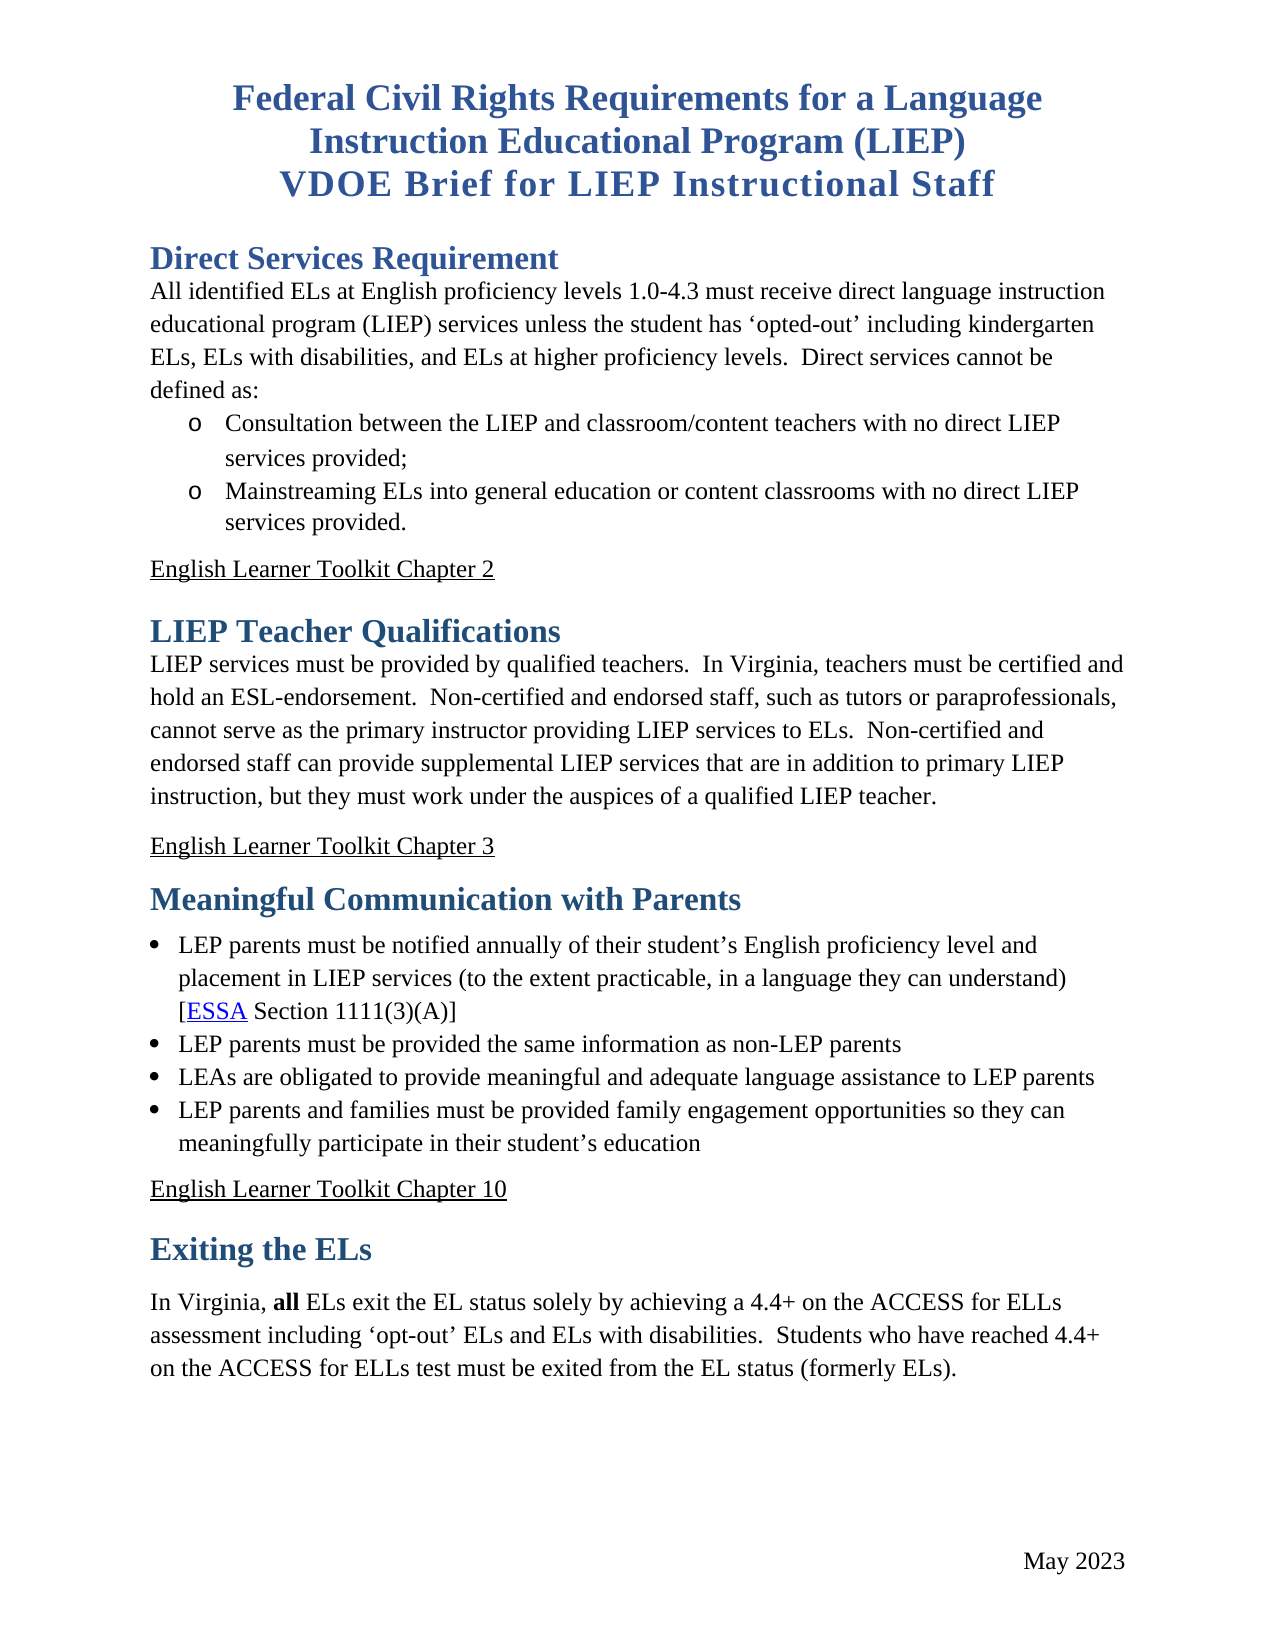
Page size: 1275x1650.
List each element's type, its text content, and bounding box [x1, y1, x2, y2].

list LEP parents and families must be provided family engagement opportunities so they can meaningfully participate in their student’s education [150, 1095, 1125, 1157]
list Consultation between the LIEP and classroom/content teachers with no direct LIEP services provided; [187, 408, 1125, 472]
text Federal Civil Rights Requirements for a Language Instruction Educational Program (LIEP) [150, 75, 1125, 161]
text Direct Services Requirement [150, 238, 1125, 276]
text English Learner Toolkit Chapter 3 e auspices of [150, 831, 1125, 860]
text LIEP services must be provided by qualified teachers. In Virginia, teachers must be certified and hold an ESL-endorsement. Non-certified and endorsed staff, such as tutors or paraprofessionals, cannot serve as the primary instructor providing LIEP services to ELs. Non-certified and endorsed staff can provide supplemental LIEP services that are in addition to primary LIEP instruction, but they must work under the auspices of a qualified LIEP teacher. [150, 649, 1125, 810]
list Mainstreaming ELs into general education or content classrooms with no direct LIEP services provided. [187, 476, 1125, 536]
subtitle VDOE Brief for LIEP Instructional Staff [150, 161, 1125, 204]
text English Learner Toolkit Chapter 10h [150, 1174, 1125, 1203]
list LEAs are obligated to provide meaningful and adequate language assistance to LEP parents [150, 1062, 1125, 1091]
text All identified ELs at English proficiency levels 1.0-4.3 must receive direct language instruction educational program (LIEP) services unless the student has ‘opted-out’ including kindergarten ELs, ELs with disabilities, and ELs at higher proficiency levels. Direct services cannot be defined as: [150, 276, 1125, 404]
text In Virginia, all ELs exit the EL status solely by achieving a 4.4+ on the ACCESS for ELLs assessment including ‘opt-out’ ELs and ELs with disabilities. Students who have reached 4.4+ on the ACCESS for ELLs test must be exited from the EL status (formerly ELs). [150, 1287, 1125, 1382]
subtitle Meaningful Communication with Parents [150, 879, 1125, 917]
subtitle Exiting the ELs [150, 1229, 1125, 1268]
text English Learner Toolkit Chapter 2 [150, 554, 1125, 583]
subtitle LIEP Teacher Qualifications [150, 611, 1125, 649]
list LEP parents must be notified annually of their student’s English proficiency level and placement in LIEP services (to the extent practicable, in a language they can understand) [ESSA Section 1111(3)(A)] [150, 930, 1125, 1024]
list LEP parents must be provided the same information as non-LEP parents [150, 1029, 1125, 1057]
